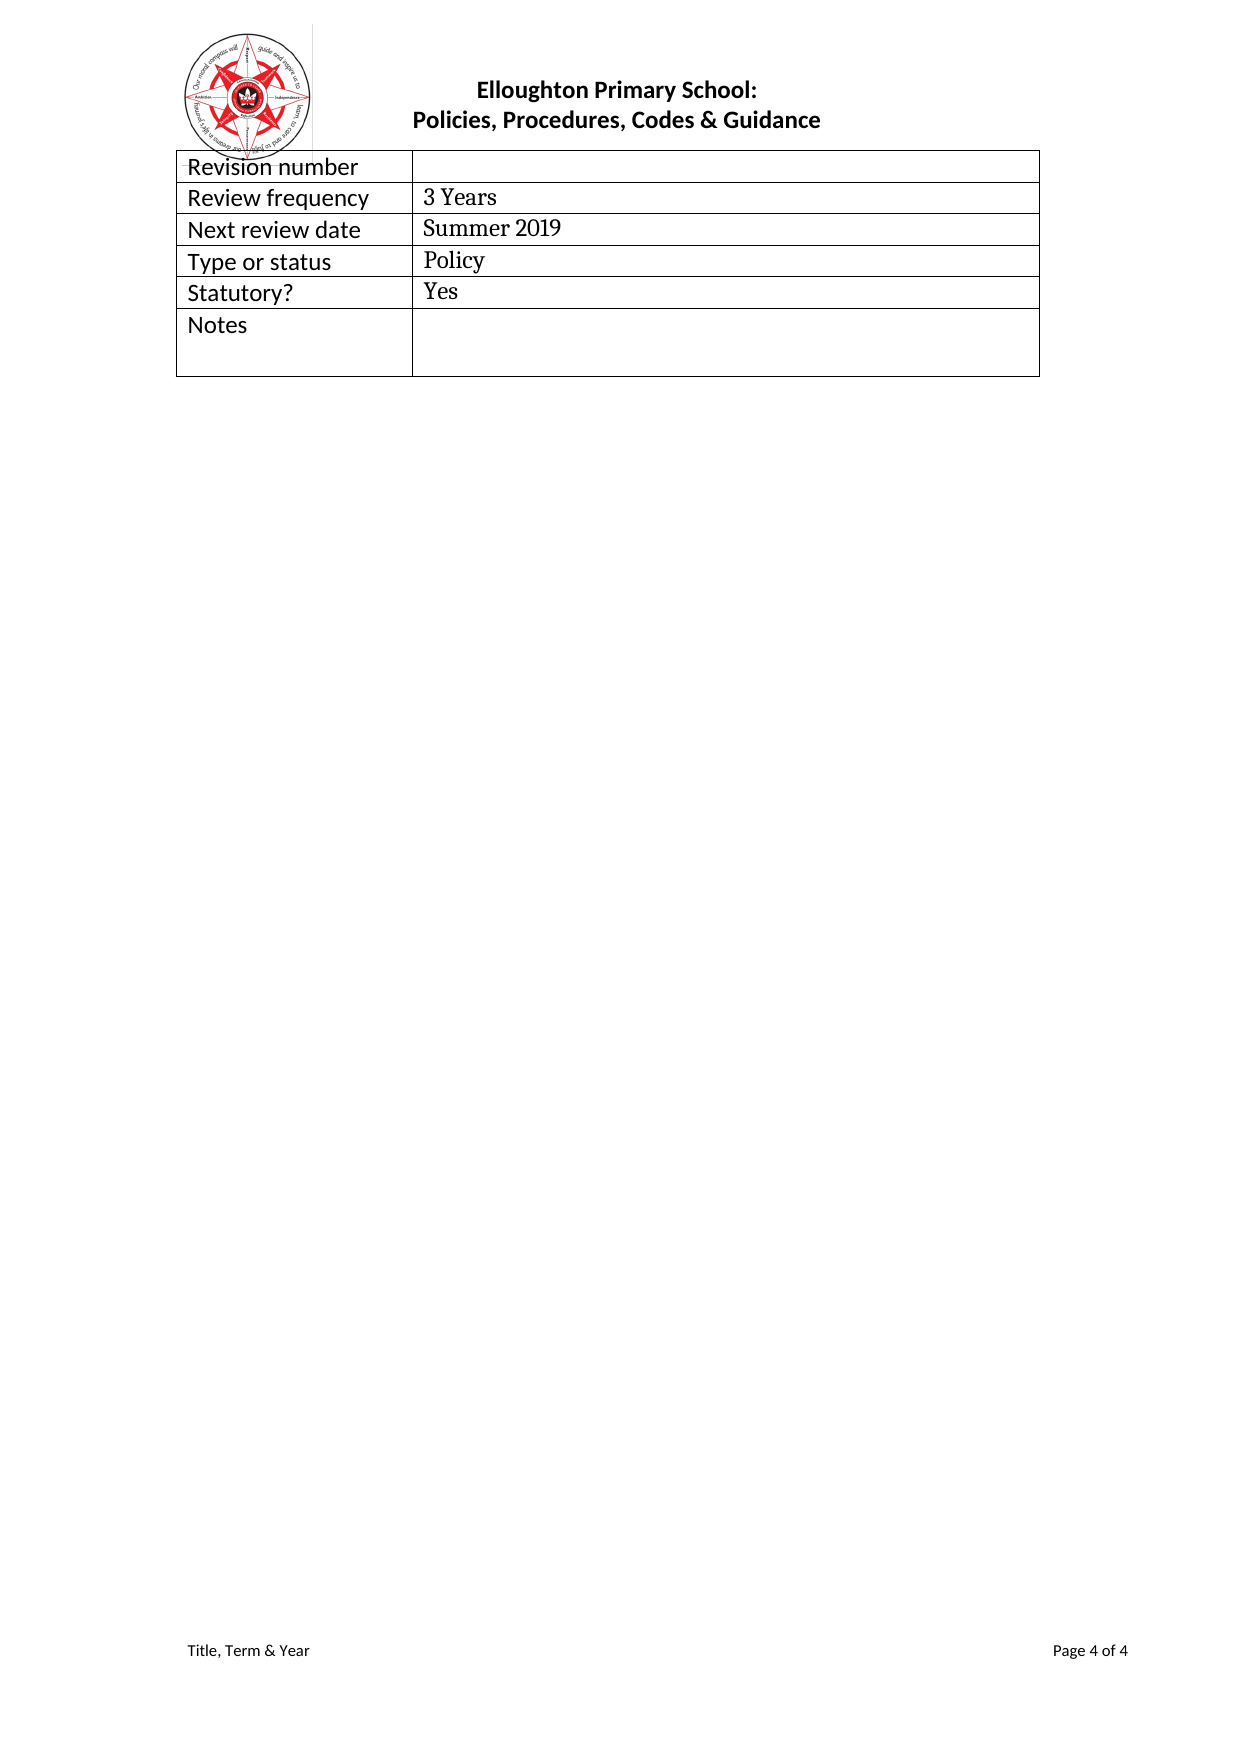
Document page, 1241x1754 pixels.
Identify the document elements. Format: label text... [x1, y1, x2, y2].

table_cell [413, 214, 1039, 245]
table_cell Revision number [177, 151, 412, 182]
table_cell [413, 183, 1039, 213]
picture [181, 23, 313, 150]
table_cell Next review date [177, 214, 412, 245]
table_cell Notes [177, 309, 412, 376]
table_cell Review frequency [177, 183, 412, 213]
table_cell [413, 309, 1039, 376]
table_cell Type or status [177, 246, 412, 276]
table_cell Statutory? [177, 277, 412, 308]
table_cell [413, 151, 1039, 182]
